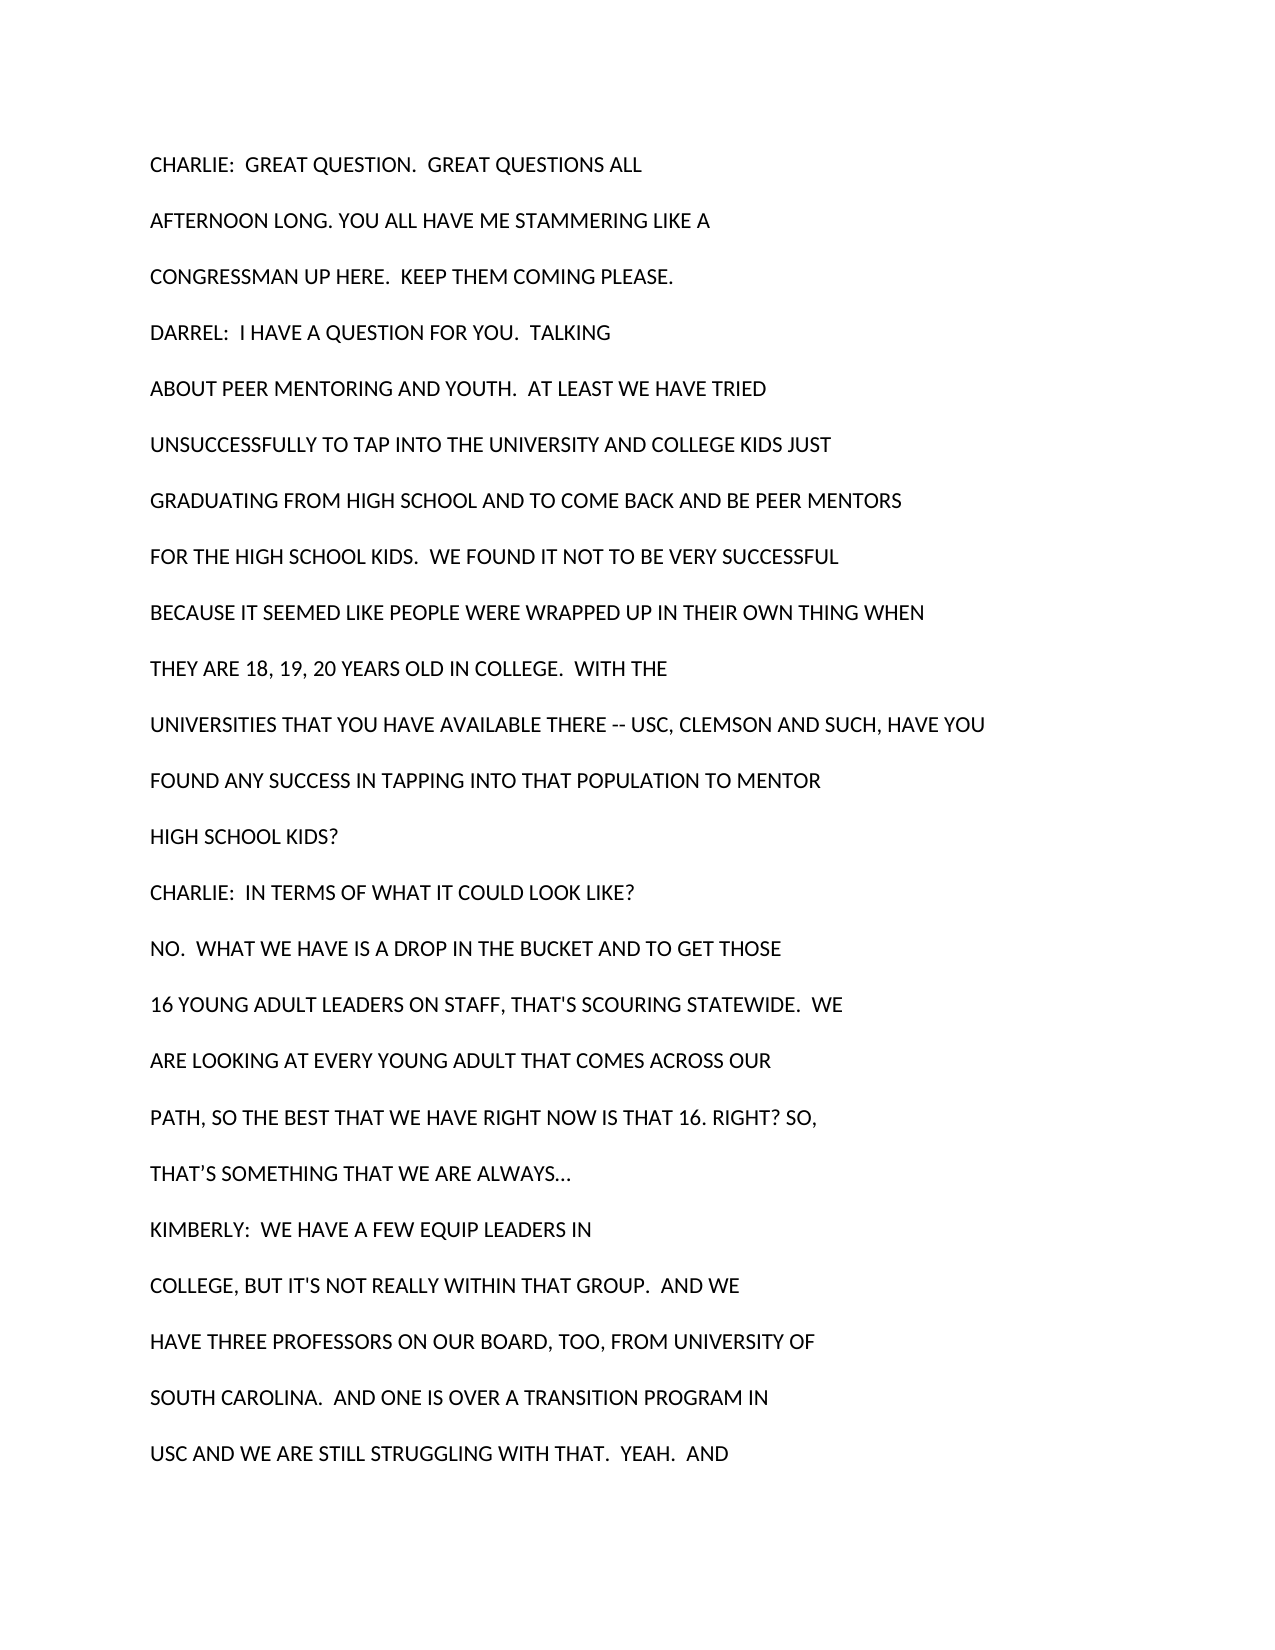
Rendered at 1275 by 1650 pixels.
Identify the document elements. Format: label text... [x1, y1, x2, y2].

text FOUND ANY SUCCESS IN TAPPING INTO THAT POPULATION TO MENTOR [150, 766, 1125, 794]
text DARREL: I HAVE A QUESTION FOR YOU. TALKING [150, 318, 1125, 346]
text HAVE THREE PROFESSORS ON OUR BOARD, TOO, FROM UNIVERSITY OF [150, 1327, 1125, 1355]
text 16 YOUNG ADULT LEADERS ON STAFF, THAT'S SCOURING STATEWIDE. WE [150, 991, 1125, 1019]
text UNIVERSITIES THAT YOU HAVE AVAILABLE THERE -- USC, CLEMSON AND SUCH, HAVE YOU [150, 710, 1125, 738]
text NO. WHAT WE HAVE IS A DROP IN THE BUCKET AND TO GET THOSE [150, 934, 1125, 963]
text FOR THE HIGH SCHOOL KIDS. WE FOUND IT NOT TO BE VERY SUCCESSFUL [150, 542, 1125, 570]
text CONGRESSMAN UP HERE. KEEP THEM COMING PLEASE. [150, 262, 1125, 290]
text HIGH SCHOOL KIDS? [150, 822, 1125, 851]
text ABOUT PEER MENTORING AND YOUTH. AT LEAST WE HAVE TRIED [150, 374, 1125, 402]
text CHARLIE: GREAT QUESTION. GREAT QUESTIONS ALL [150, 150, 1125, 178]
text COLLEGE, BUT IT'S NOT REALLY WITHIN THAT GROUP. AND WE [150, 1271, 1125, 1299]
text ARE LOOKING AT EVERY YOUNG ADULT THAT COMES ACROSS OUR [150, 1047, 1125, 1075]
text SOUTH CAROLINA. AND ONE IS OVER A TRANSITION PROGRAM IN [150, 1383, 1125, 1411]
text AFTERNOON LONG. YOU ALL HAVE ME STAMMERING LIKE A [150, 206, 1125, 234]
text CHARLIE: IN TERMS OF WHAT IT COULD LOOK LIKE? [150, 878, 1125, 907]
text PATH, SO THE BEST THAT WE HAVE RIGHT NOW IS THAT 16. RIGHT? SO, [150, 1103, 1125, 1131]
text GRADUATING FROM HIGH SCHOOL AND TO COME BACK AND BE PEER MENTORS [150, 486, 1125, 514]
text USC AND WE ARE STILL STRUGGLING WITH THAT. YEAH. AND [150, 1439, 1125, 1467]
text THEY ARE 18, 19, 20 YEARS OLD IN COLLEGE. WITH THE [150, 654, 1125, 682]
text THAT’S SOMETHING THAT WE ARE ALWAYS… [150, 1159, 1125, 1187]
text KIMBERLY: WE HAVE A FEW EQUIP LEADERS IN [150, 1215, 1125, 1243]
text BECAUSE IT SEEMED LIKE PEOPLE WERE WRAPPED UP IN THEIR OWN THING WHEN [150, 598, 1125, 626]
text UNSUCCESSFULLY TO TAP INTO THE UNIVERSITY AND COLLEGE KIDS JUST [150, 430, 1125, 458]
